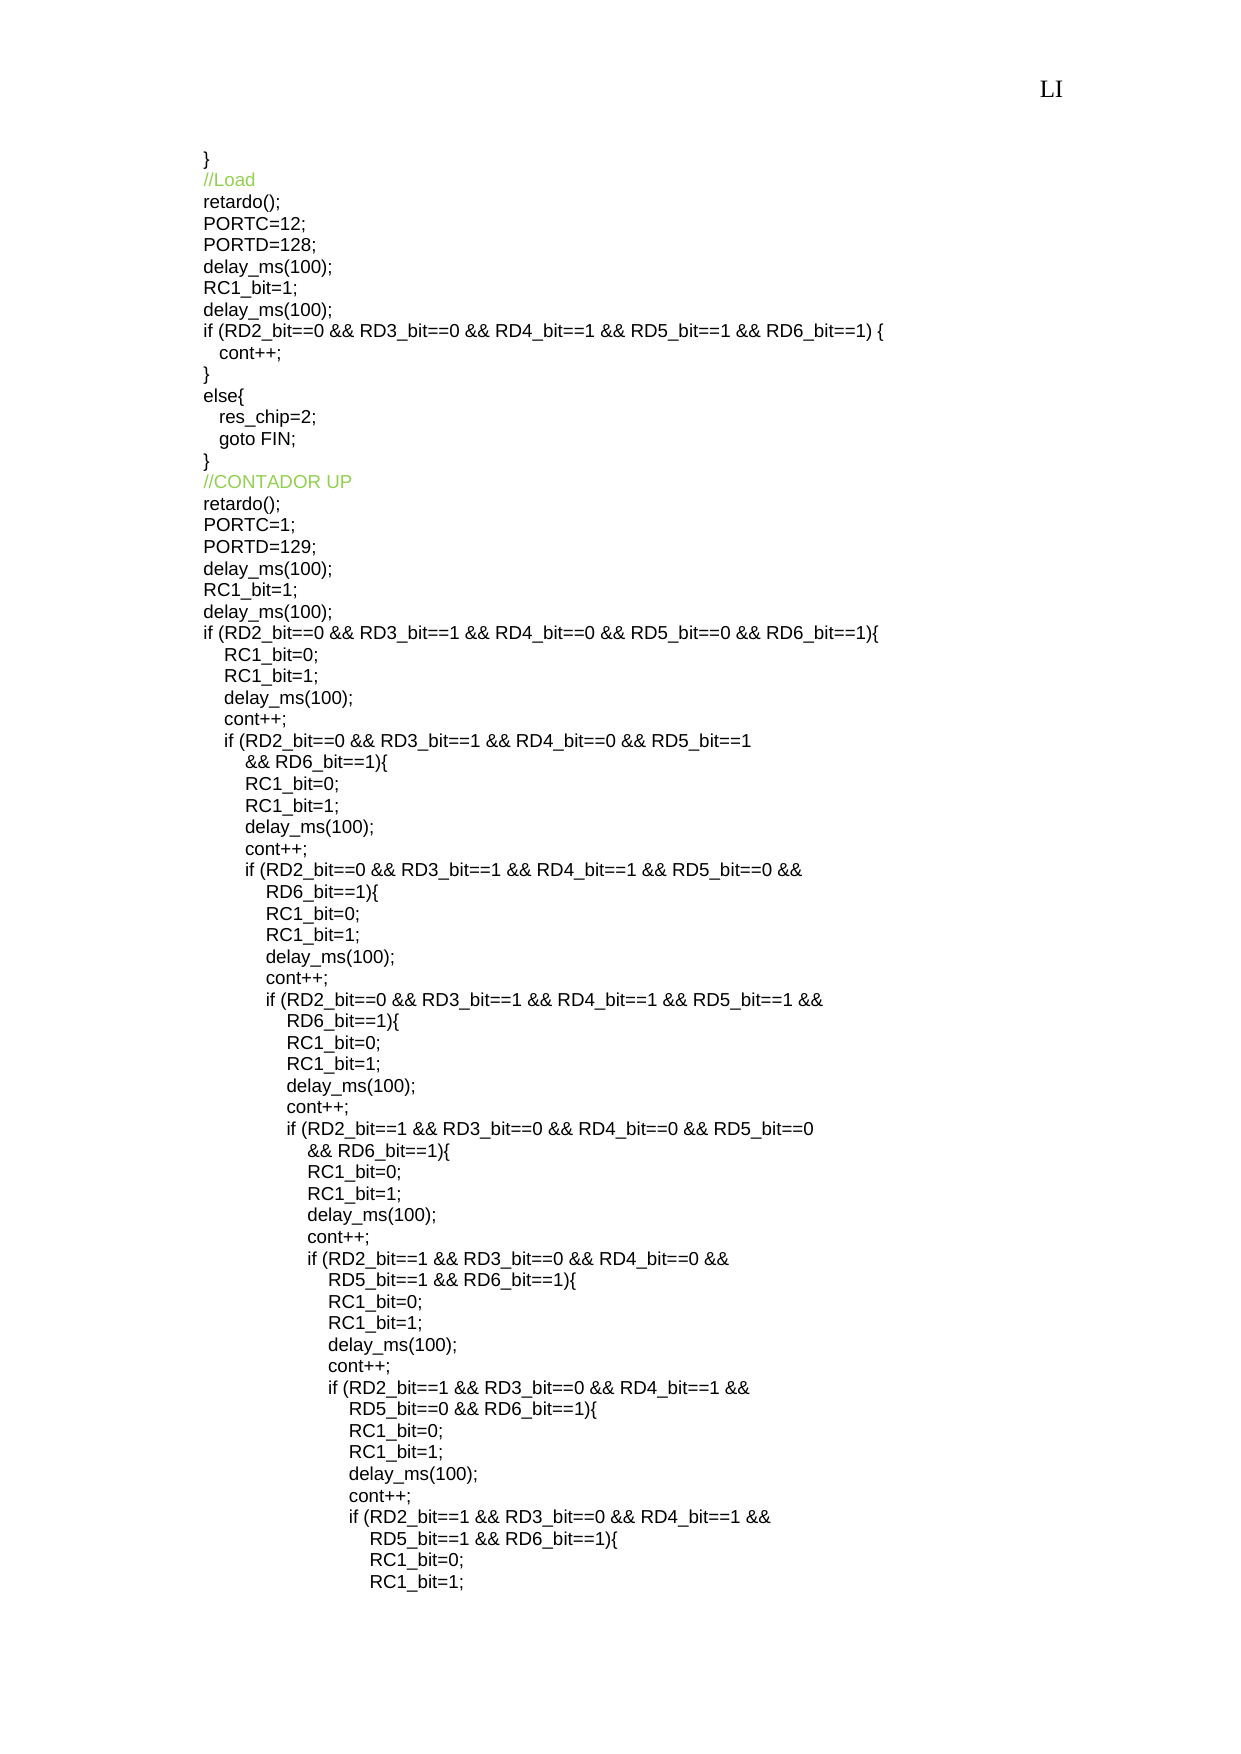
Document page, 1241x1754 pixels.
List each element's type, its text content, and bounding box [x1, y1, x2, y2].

text //CONTADOR UP [177, 471, 1063, 493]
text RC1_bit=1; [177, 579, 1063, 600]
text delay_ms(100); [177, 1463, 1063, 1484]
text PORTD=128; [177, 234, 1063, 255]
text delay_ms(100); [177, 1075, 1063, 1096]
text RC1_bit=0; [177, 902, 1063, 924]
text RC1_bit=0; [177, 1420, 1063, 1441]
text RC1_bit=1; [177, 1571, 1063, 1592]
text PORTD=129; [177, 536, 1063, 557]
text delay_ms(100); [177, 945, 1063, 967]
text RC1_bit=0; [177, 1161, 1063, 1183]
text delay_ms(100); [177, 687, 1063, 708]
text delay_ms(100); [177, 1204, 1063, 1226]
text RD6_bit==1){ [177, 881, 1063, 902]
text cont++; [177, 342, 1063, 363]
text cont++; [177, 708, 1063, 730]
text cont++; [177, 1355, 1063, 1377]
text cont++; [177, 1484, 1063, 1506]
text delay_ms(100); [177, 557, 1063, 579]
text cont++; [177, 1096, 1063, 1118]
text res_chip=2; [177, 406, 1063, 428]
text cont++; [177, 967, 1063, 988]
text if (RD2_bit==0 && RD3_bit==1 && RD4_bit==0 && RD5_bit==1 [177, 730, 1063, 751]
text if (RD2_bit==1 && RD3_bit==0 && RD4_bit==1 && [177, 1506, 1063, 1528]
text if (RD2_bit==1 && RD3_bit==0 && RD4_bit==1 && [177, 1377, 1063, 1398]
text RC1_bit=1; [177, 1441, 1063, 1463]
text else{ [177, 385, 1063, 406]
text } [177, 363, 1063, 385]
text RC1_bit=1; [177, 1053, 1063, 1075]
text if (RD2_bit==0 && RD3_bit==1 && RD4_bit==1 && RD5_bit==1 && [177, 988, 1063, 1010]
text RD5_bit==1 && RD6_bit==1){ [177, 1269, 1063, 1290]
text RC1_bit=1; [177, 794, 1063, 816]
text delay_ms(100); [177, 600, 1063, 622]
text if (RD2_bit==0 && RD3_bit==0 && RD4_bit==1 && RD5_bit==1 && RD6_bit==1) { [177, 320, 1063, 342]
text PORTC=1; [177, 514, 1063, 536]
text RC1_bit=1; [177, 924, 1063, 945]
text cont++; [177, 838, 1063, 859]
text delay_ms(100); [177, 1333, 1063, 1355]
text && RD6_bit==1){ [177, 751, 1063, 773]
text delay_ms(100); [177, 298, 1063, 320]
text RC1_bit=1; [177, 665, 1063, 687]
text if (RD2_bit==1 && RD3_bit==0 && RD4_bit==0 && RD5_bit==0 [177, 1118, 1063, 1139]
text } [177, 148, 1063, 169]
text goto FIN; [177, 428, 1063, 449]
text retardo(); [177, 191, 1063, 212]
text RC1_bit=0; [177, 1032, 1063, 1053]
text if (RD2_bit==1 && RD3_bit==0 && RD4_bit==0 && [177, 1247, 1063, 1269]
text RC1_bit=1; [177, 1312, 1063, 1333]
text RC1_bit=0; [177, 1549, 1063, 1571]
text RC1_bit=0; [177, 773, 1063, 794]
text PORTC=12; [177, 212, 1063, 234]
text delay_ms(100); [177, 255, 1063, 277]
text RD5_bit==1 && RD6_bit==1){ [177, 1528, 1063, 1549]
text && RD6_bit==1){ [177, 1139, 1063, 1161]
text if (RD2_bit==0 && RD3_bit==1 && RD4_bit==0 && RD5_bit==0 && RD6_bit==1){ [177, 622, 1063, 643]
text RD6_bit==1){ [177, 1010, 1063, 1032]
text delay_ms(100); [177, 816, 1063, 838]
text if (RD2_bit==0 && RD3_bit==1 && RD4_bit==1 && RD5_bit==0 && [177, 859, 1063, 881]
text RD5_bit==0 && RD6_bit==1){ [177, 1398, 1063, 1420]
text RC1_bit=0; [177, 1290, 1063, 1312]
text } [177, 449, 1063, 471]
text RC1_bit=0; [177, 643, 1063, 665]
text //Load [177, 169, 1063, 191]
text RC1_bit=1; [177, 277, 1063, 298]
text RC1_bit=1; [177, 1183, 1063, 1204]
text cont++; [177, 1226, 1063, 1247]
text retardo(); [177, 493, 1063, 514]
